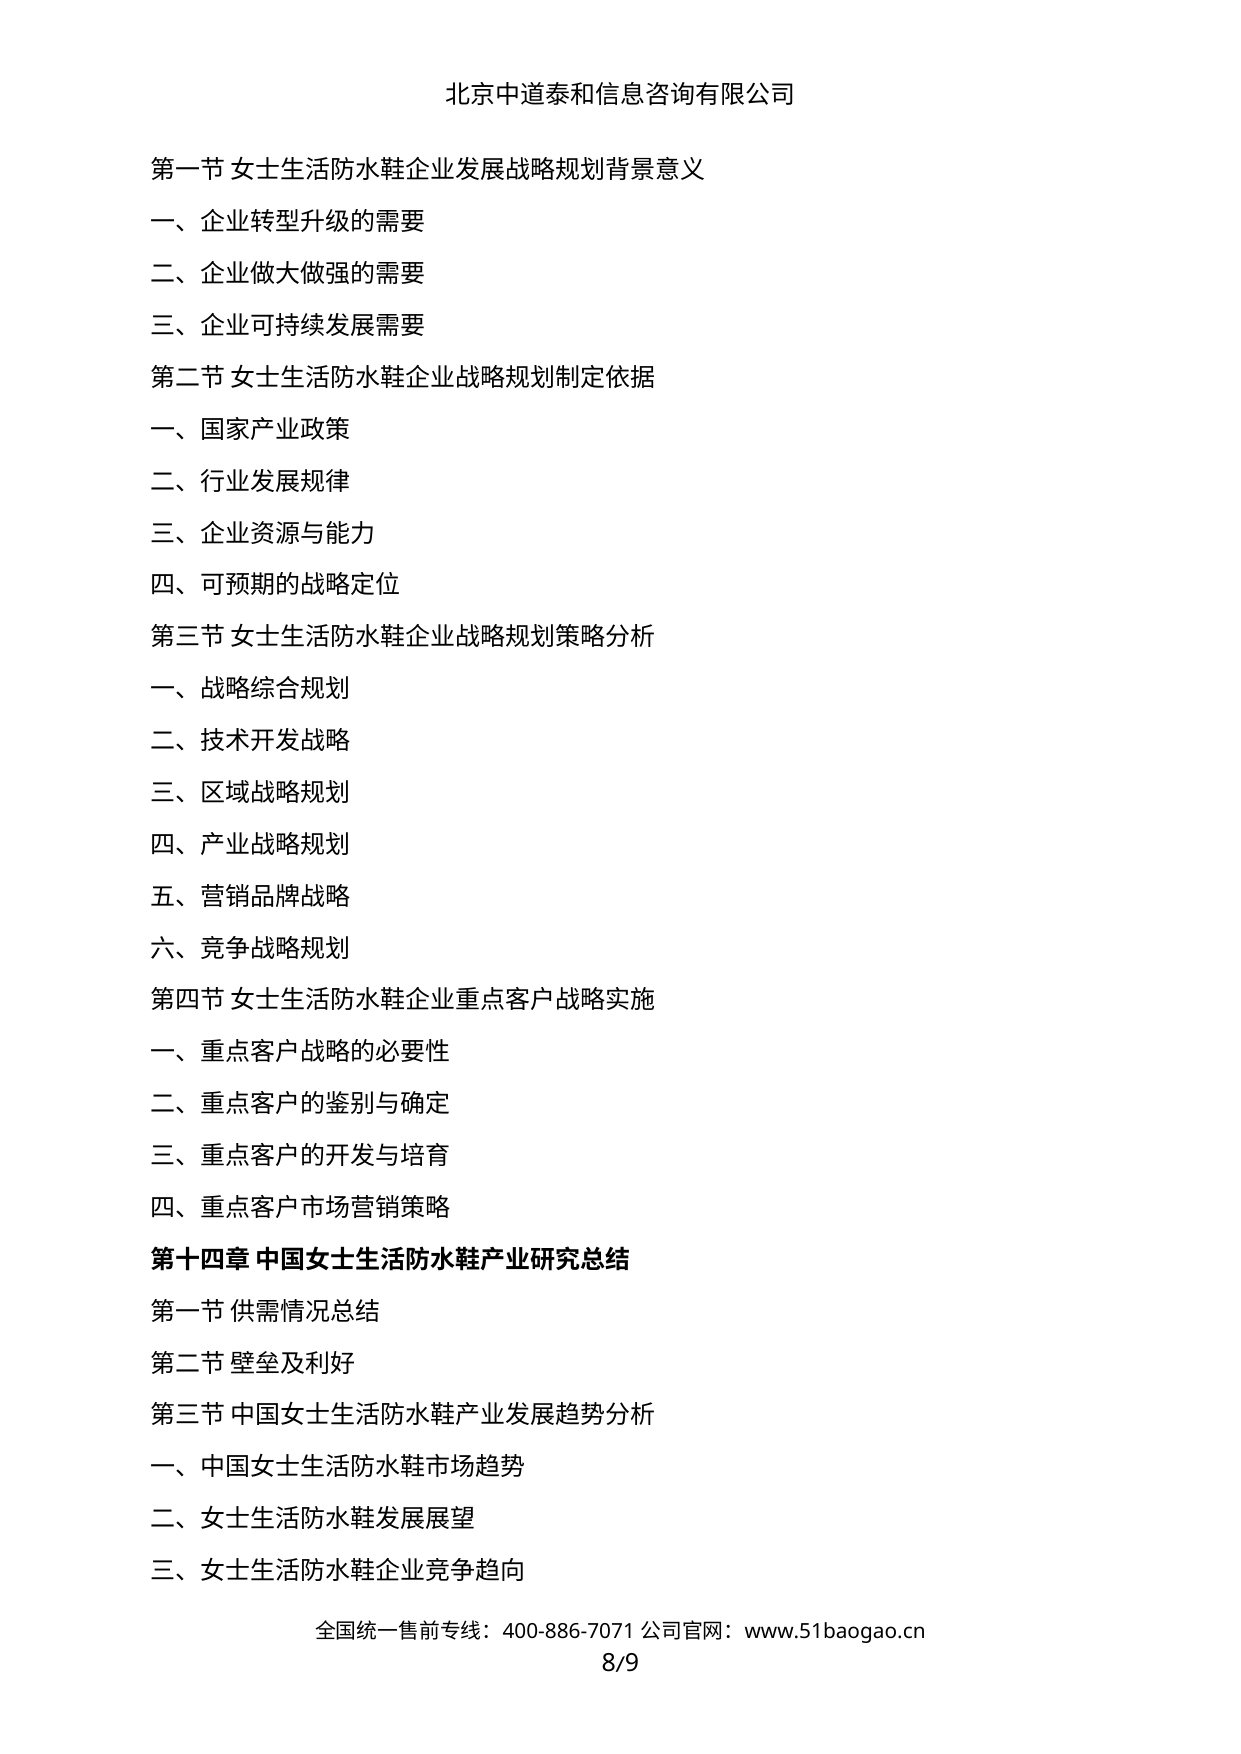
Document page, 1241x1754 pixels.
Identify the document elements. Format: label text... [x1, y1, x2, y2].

text 三、企业可持续发展需要 [150, 306, 1090, 342]
text 一、中国女士生活防水鞋市场趋势 [150, 1447, 1090, 1483]
text 四、重点客户市场营销策略 [150, 1187, 1090, 1224]
text 第二节 壁垒及利好 [150, 1343, 1090, 1379]
text 第四节 女士生活防水鞋企业重点客户战略实施 [150, 980, 1090, 1016]
text 二、技术开发战略 [150, 721, 1090, 757]
text 第一节 供需情况总结 [150, 1291, 1090, 1327]
text 第三节 女士生活防水鞋企业战略规划策略分析 [150, 617, 1090, 653]
text 第三节 中国女士生活防水鞋产业发展趋势分析 [150, 1395, 1090, 1431]
text 第二节 女士生活防水鞋企业战略规划制定依据 [150, 357, 1090, 394]
text 四、可预期的战略定位 [150, 565, 1090, 601]
text 二、企业做大做强的需要 [150, 254, 1090, 290]
text 一、国家产业政策 [150, 409, 1090, 446]
text 第十四章 中国女士生活防水鞋产业研究总结 [150, 1239, 1090, 1276]
text 三、区域战略规划 [150, 772, 1090, 809]
text 二、行业发展规律 [150, 461, 1090, 497]
text 第一节 女士生活防水鞋企业发展战略规划背景意义 [150, 150, 1090, 186]
text 六、竞争战略规划 [150, 928, 1090, 964]
text 一、战略综合规划 [150, 669, 1090, 705]
text 五、营销品牌战略 [150, 876, 1090, 912]
text 一、企业转型升级的需要 [150, 202, 1090, 238]
text 三、重点客户的开发与培育 [150, 1136, 1090, 1172]
text 四、产业战略规划 [150, 824, 1090, 861]
text 三、企业资源与能力 [150, 513, 1090, 549]
text 二、重点客户的鉴别与确定 [150, 1084, 1090, 1120]
text 三、女士生活防水鞋企业竞争趋向 [150, 1551, 1090, 1587]
text 一、重点客户战略的必要性 [150, 1032, 1090, 1068]
text 二、女士生活防水鞋发展展望 [150, 1499, 1090, 1535]
